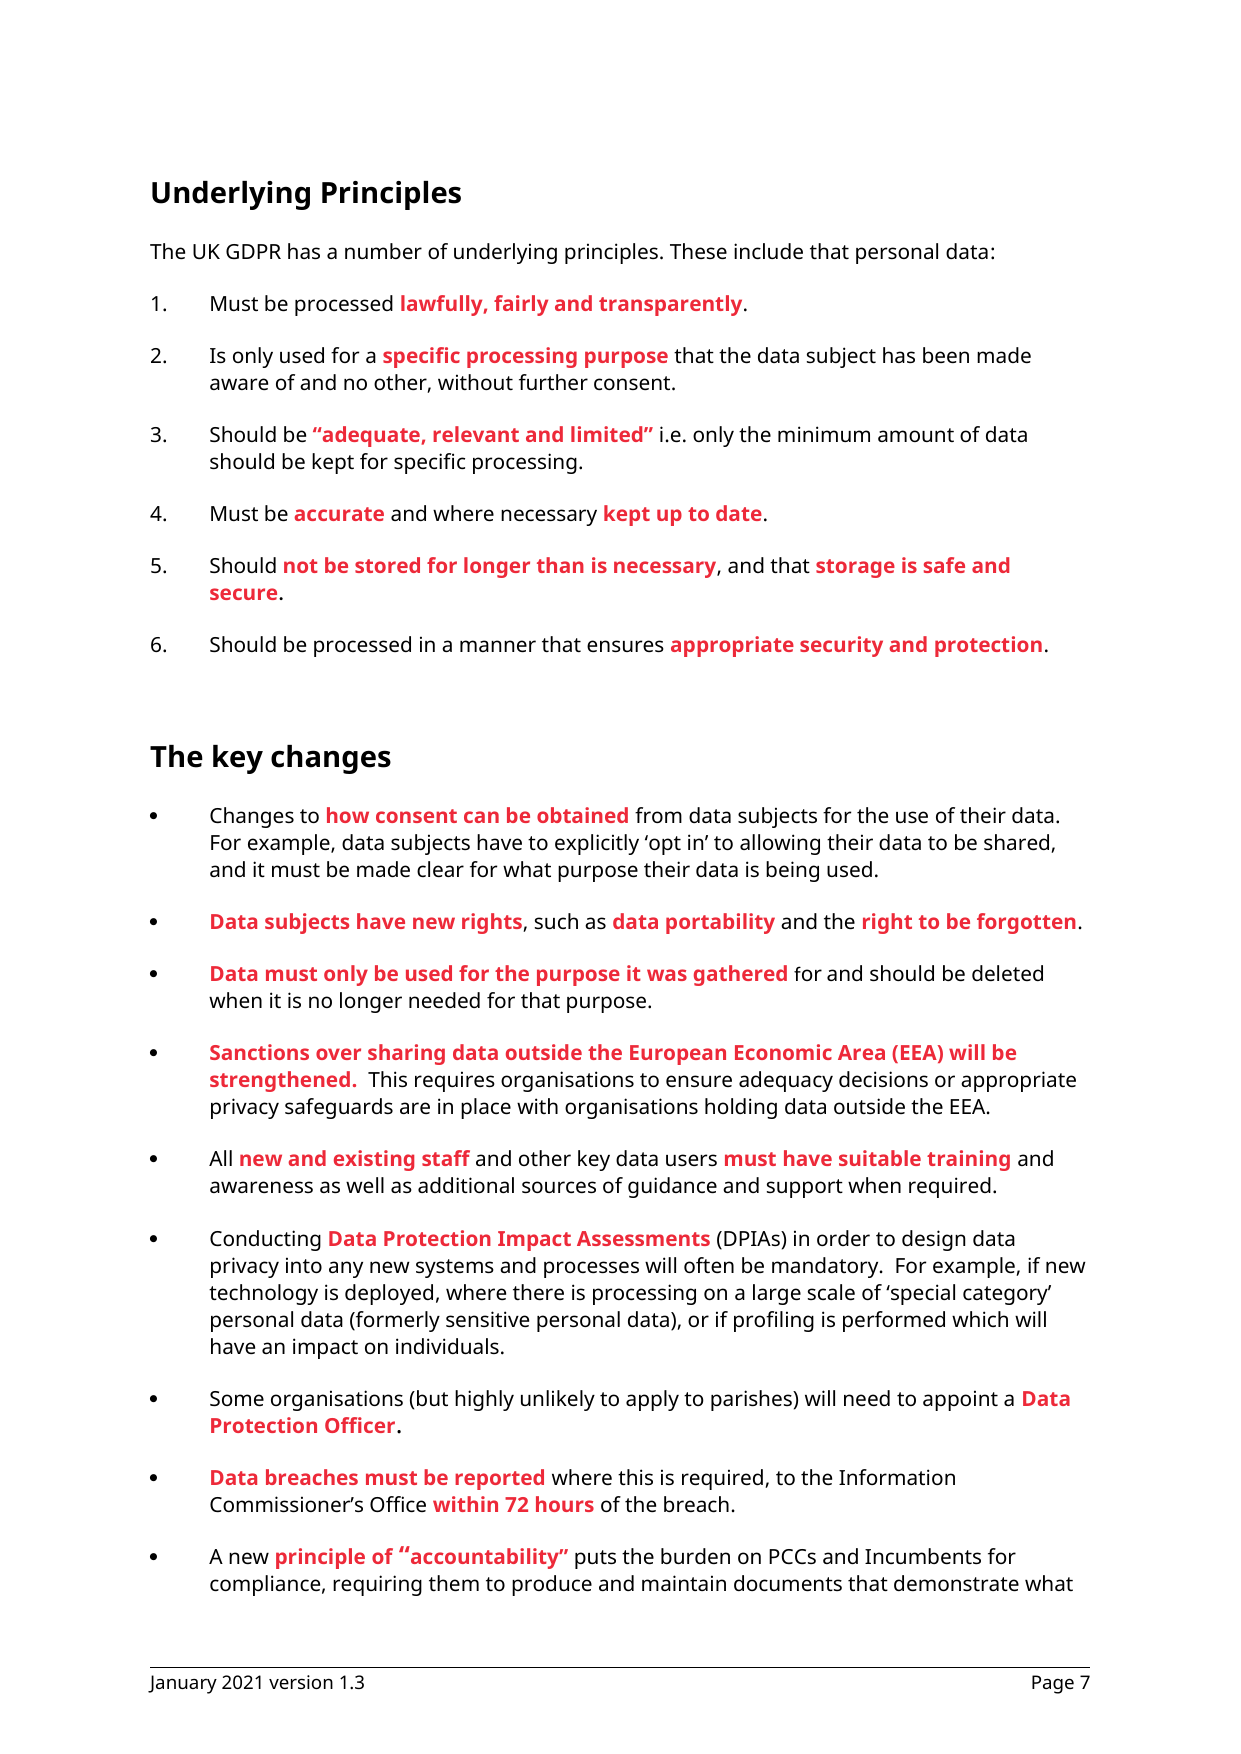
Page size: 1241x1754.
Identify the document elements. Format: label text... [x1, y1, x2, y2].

subtitle The key changes [150, 737, 1090, 776]
subtitle Should not be stored for longer than is necessary, and that storage is safe and secure. [150, 552, 1090, 606]
subtitle Sanctions over sharing data outside the European Economic Area (EEA) will be strengthened. This requires organisations to ensure adequacy decisions or appropriate privacy safeguards are in place with organisations holding data outside the EEA. [150, 1039, 1090, 1120]
subtitle Some organisations (but highly unlikely to apply to parishes) will need to appoint a Data Protection Officer. [150, 1385, 1090, 1439]
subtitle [150, 1543, 1090, 1597]
subtitle Must be accurate and where necessary kept up to date. [150, 500, 1090, 527]
subtitle The UK GDPR has a number of underlying principles. These include that personal data: [150, 237, 1090, 264]
subtitle Changes to how consent can be obtained from data subjects for the use of their data. For example, data subjects have to explicitly ‘opt in’ to allowing their data to be shared, and it must be made clear for what purpose their data is being used. [150, 801, 1090, 883]
subtitle Conducting Data Protection Impact Assessments (DPIAs) in order to design data privacy into any new systems and processes will often be mandatory. For example, if new technology is deployed, where there is processing on a large scale of ‘special category’ personal data (formerly sensitive personal data), or if profiling is performed which will have an impact on individuals. [150, 1224, 1090, 1360]
subtitle Data subjects have new rights, such as data portability and the right to be forgotten. [150, 908, 1090, 935]
subtitle Data must only be used for the purpose it was gathered for and should be deleted when it is no longer needed for that purpose. [150, 960, 1090, 1014]
subtitle Underlying Principles [150, 173, 1090, 212]
subtitle Is only used for a specific processing purpose that the data subject has been made aware of and no other, without further consent. [150, 342, 1090, 396]
subtitle Should be processed in a manner that ensures appropriate security and protection. [150, 631, 1090, 658]
subtitle Should be “adequate, relevant and limited” i.e. only the minimum amount of data should be kept for specific processing. [150, 421, 1090, 475]
subtitle Must be processed lawfully, fairly and transparently. [150, 289, 1090, 317]
subtitle Data breaches must be reported where this is required, to the Information Commissioner’s Office within 72 hours of the breach. [150, 1464, 1090, 1518]
subtitle All new and existing staff and other key data users must have suitable training and awareness as well as additional sources of guidance and support when required. [150, 1145, 1090, 1199]
